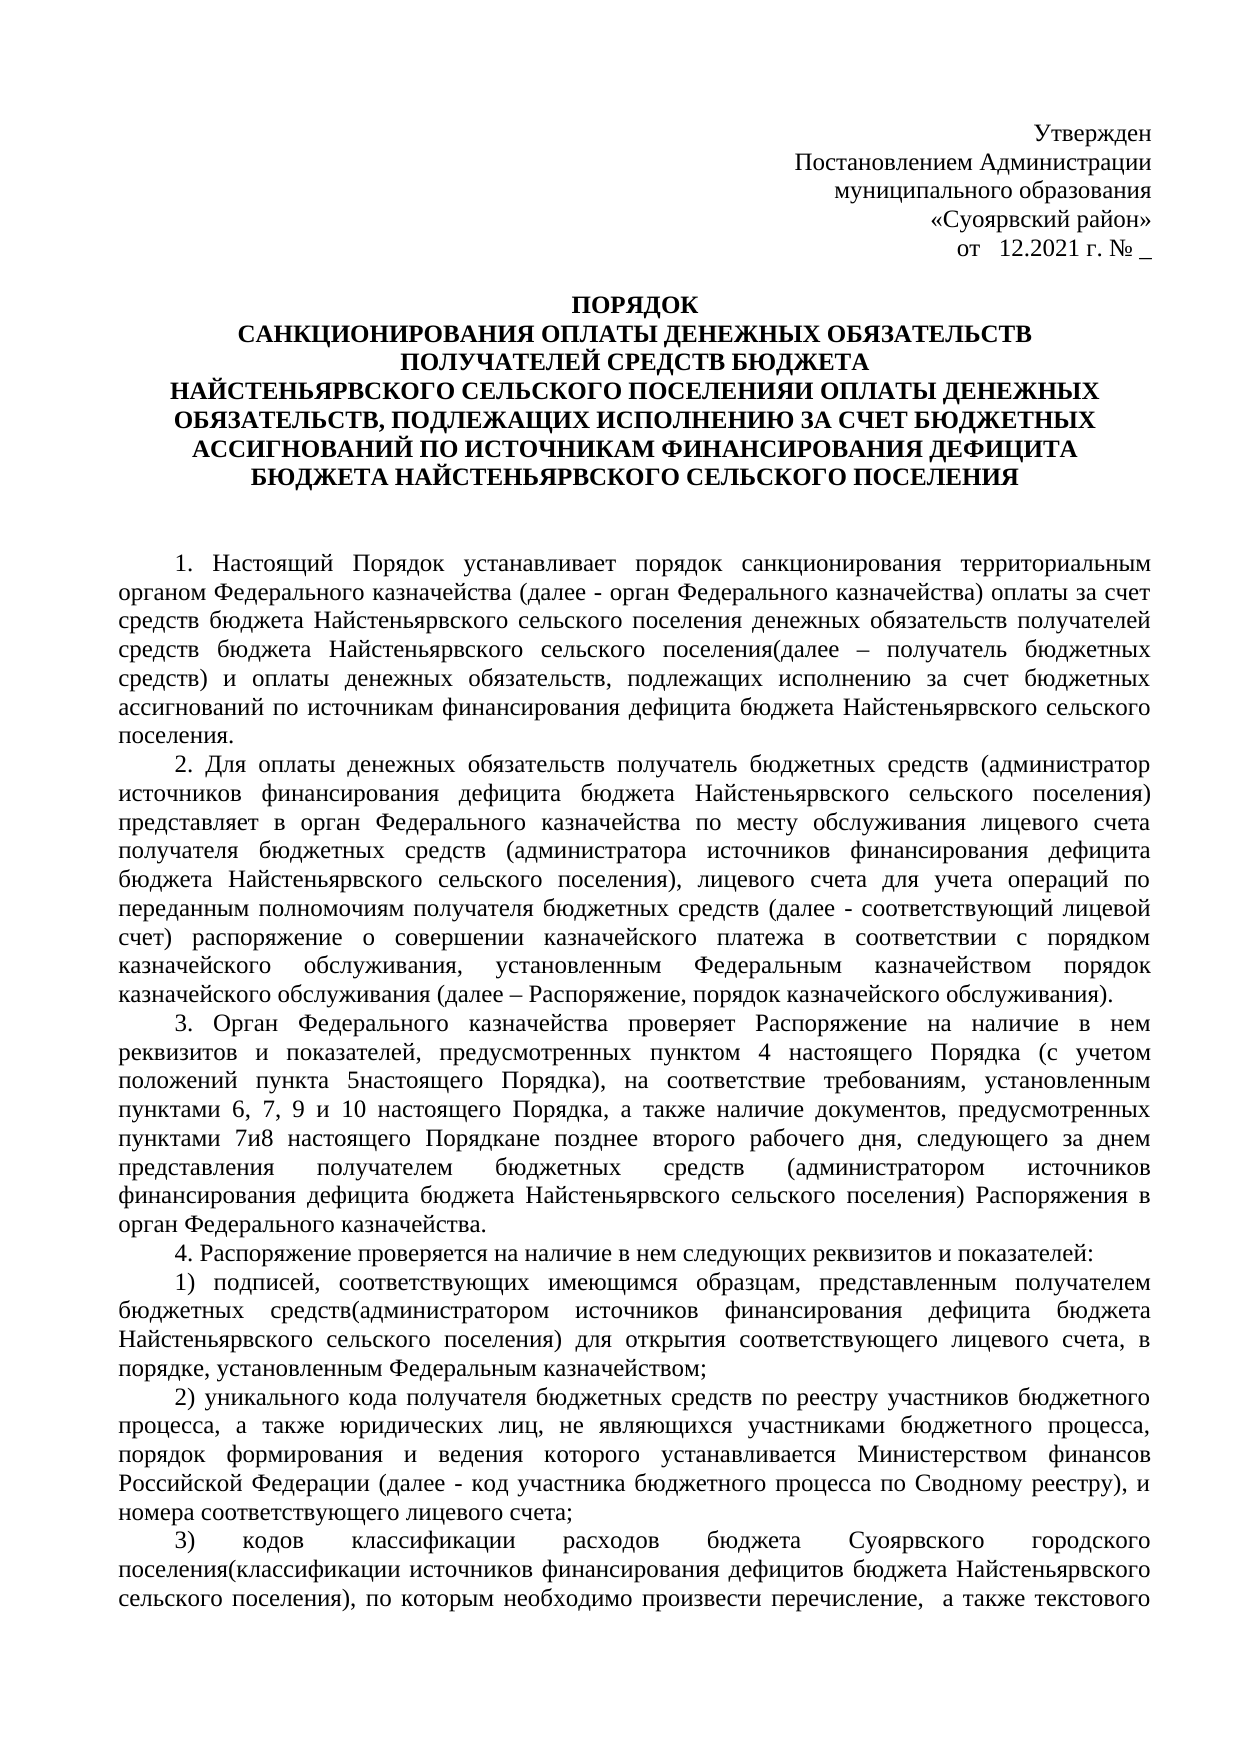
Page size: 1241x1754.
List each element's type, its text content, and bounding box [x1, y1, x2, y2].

text 1. Настоящий Порядок устанавливает порядок санкционирования территориальным органом Федерального казначейства (далее - орган Федерального казначейства) оплаты за счет средств бюджета Найстеньярвского сельского поселения денежных обязательств получателей средств бюджета Найстеньярвского сельского поселения(далее – получатель бюджетных средств) и оплаты денежных обязательств, подлежащих исполнению за счет бюджетных ассигнований по источникам финансирования дефицита бюджета Найстеньярвского сельского поселения. [118, 548, 1152, 749]
title Постановлением Администрации [118, 147, 1152, 176]
text 2) уникального кода получателя бюджетных средств по реестру участников бюджетного процесса, а также юридических лиц, не являющихся участниками бюджетного процесса, порядок формирования и ведения которого устанавливается Министерством финансов Российской Федерации (далее - код участника бюджетного процесса по Сводному реестру), и номера соответствующего лицевого счета; [118, 1382, 1152, 1525]
title ПОЛУЧАТЕЛЕЙ СРЕДСТВ БЮДЖЕТА [118, 347, 1152, 376]
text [118, 1525, 1152, 1612]
title БЮДЖЕТА НАЙСТЕНЬЯРВСКОГО СЕЛЬСКОГО ПОСЕЛЕНИЯ [118, 462, 1152, 491]
title муниципального образования [118, 176, 1152, 204]
text 3. Орган Федерального казначейства проверяет Распоряжение на наличие в нем реквизитов и показателей, предусмотренных пунктом 4 настоящего Порядка (с учетом положений пункта 5настоящего Порядка), на соответствие требованиям, установленным пунктами 6, 7, 9 и 10 настоящего Порядка, а также наличие документов, предусмотренных пунктами 7и8 настоящего Порядкане позднее второго рабочего дня, следующего за днем представления получателем бюджетных средств (администратором источников финансирования дефицита бюджета Найстеньярвского сельского поселения) Распоряжения в орган Федерального казначейства. [118, 1008, 1152, 1238]
title «Суоярвский район» [118, 204, 1152, 233]
title АССИГНОВАНИЙ ПО ИСТОЧНИКАМ ФИНАНСИРОВАНИЯ ДЕФИЦИТА [118, 434, 1152, 462]
text 2. Для оплаты денежных обязательств получатель бюджетных средств (администратор источников финансирования дефицита бюджета Найстеньярвского сельского поселения) представляет в орган Федерального казначейства по месту обслуживания лицевого счета получателя бюджетных средств (администратора источников финансирования дефицита бюджета Найстеньярвского сельского поселения), лицевого счета для учета операций по переданным полномочиям получателя бюджетных средств (далее - соответствующий лицевой счет) распоряжение о совершении казначейского платежа в соответствии с порядком казначейского обслуживания, установленным Федеральным казначейством порядок казначейского обслуживания (далее – Распоряжение, порядок казначейского обслуживания). [118, 749, 1152, 1008]
text 1) подписей, соответствующих имеющимся образцам, представленным получателем бюджетных средств(администратором источников финансирования дефицита бюджета Найстеньярвского сельского поселения) для открытия соответствующего лицевого счета, в порядке, установленным Федеральным казначейством; [118, 1267, 1152, 1382]
title НАЙСТЕНЬЯРВСКОГО СЕЛЬСКОГО ПОСЕЛЕНИЯИ ОПЛАТЫ ДЕНЕЖНЫХ [118, 376, 1152, 405]
title САНКЦИОНИРОВАНИЯ ОПЛАТЫ ДЕНЕЖНЫХ ОБЯЗАТЕЛЬСТВ [118, 319, 1152, 347]
title ПОРЯДОК [118, 290, 1152, 319]
text 4. Распоряжение проверяется на наличие в нем следующих реквизитов и показателей: [118, 1238, 1152, 1267]
title от 12.2021 г. № _ [118, 233, 1152, 262]
title Утвержден [118, 118, 1152, 147]
title ОБЯЗАТЕЛЬСТВ, ПОДЛЕЖАЩИХ ИСПОЛНЕНИЮ ЗА СЧЕТ БЮДЖЕТНЫХ [118, 405, 1152, 434]
